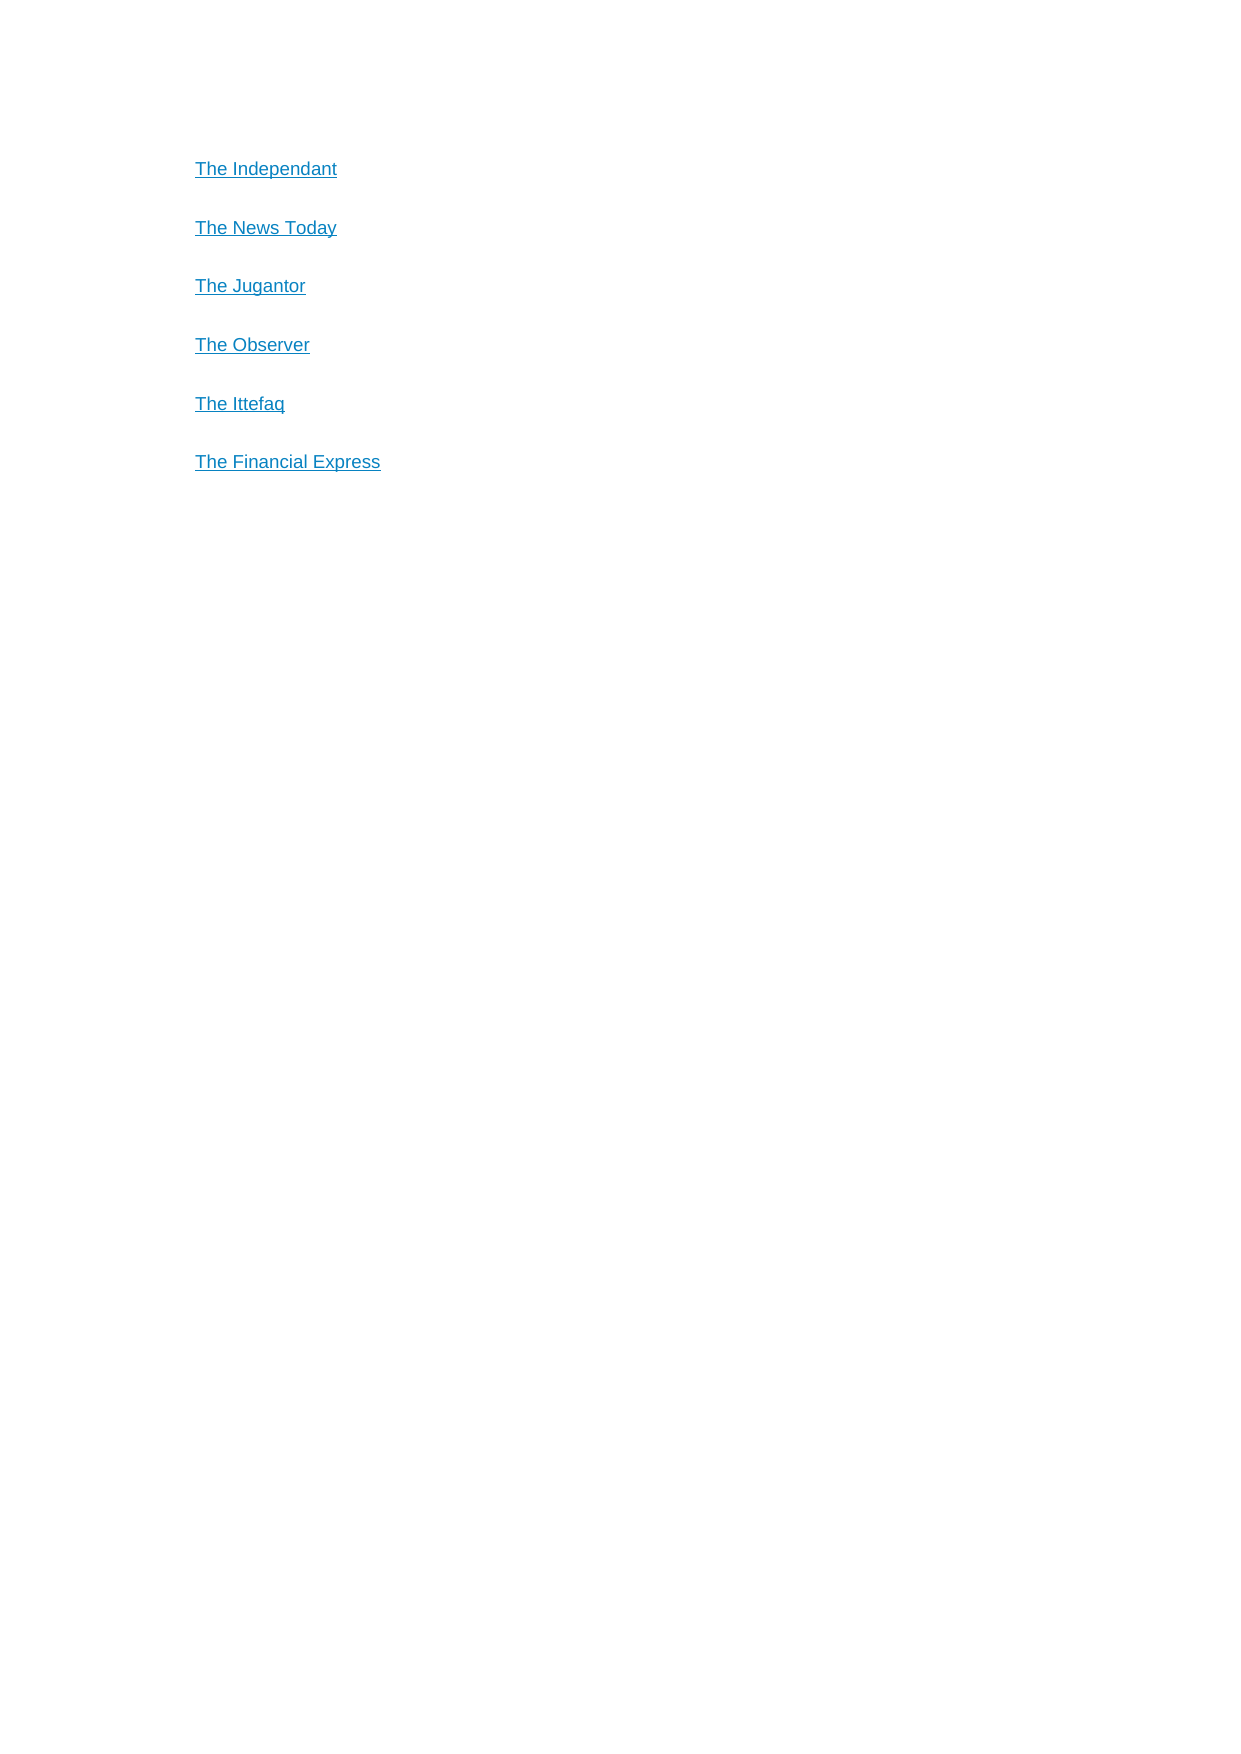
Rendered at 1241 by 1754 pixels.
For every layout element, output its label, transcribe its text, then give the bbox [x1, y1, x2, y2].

text The Ittefaq [195, 384, 1090, 414]
text The Financial Express [195, 443, 1090, 473]
text The Independant [195, 150, 1090, 179]
text The News Today [195, 209, 1090, 238]
text The Jugantor [195, 267, 1090, 297]
text The Observer [195, 326, 1090, 355]
